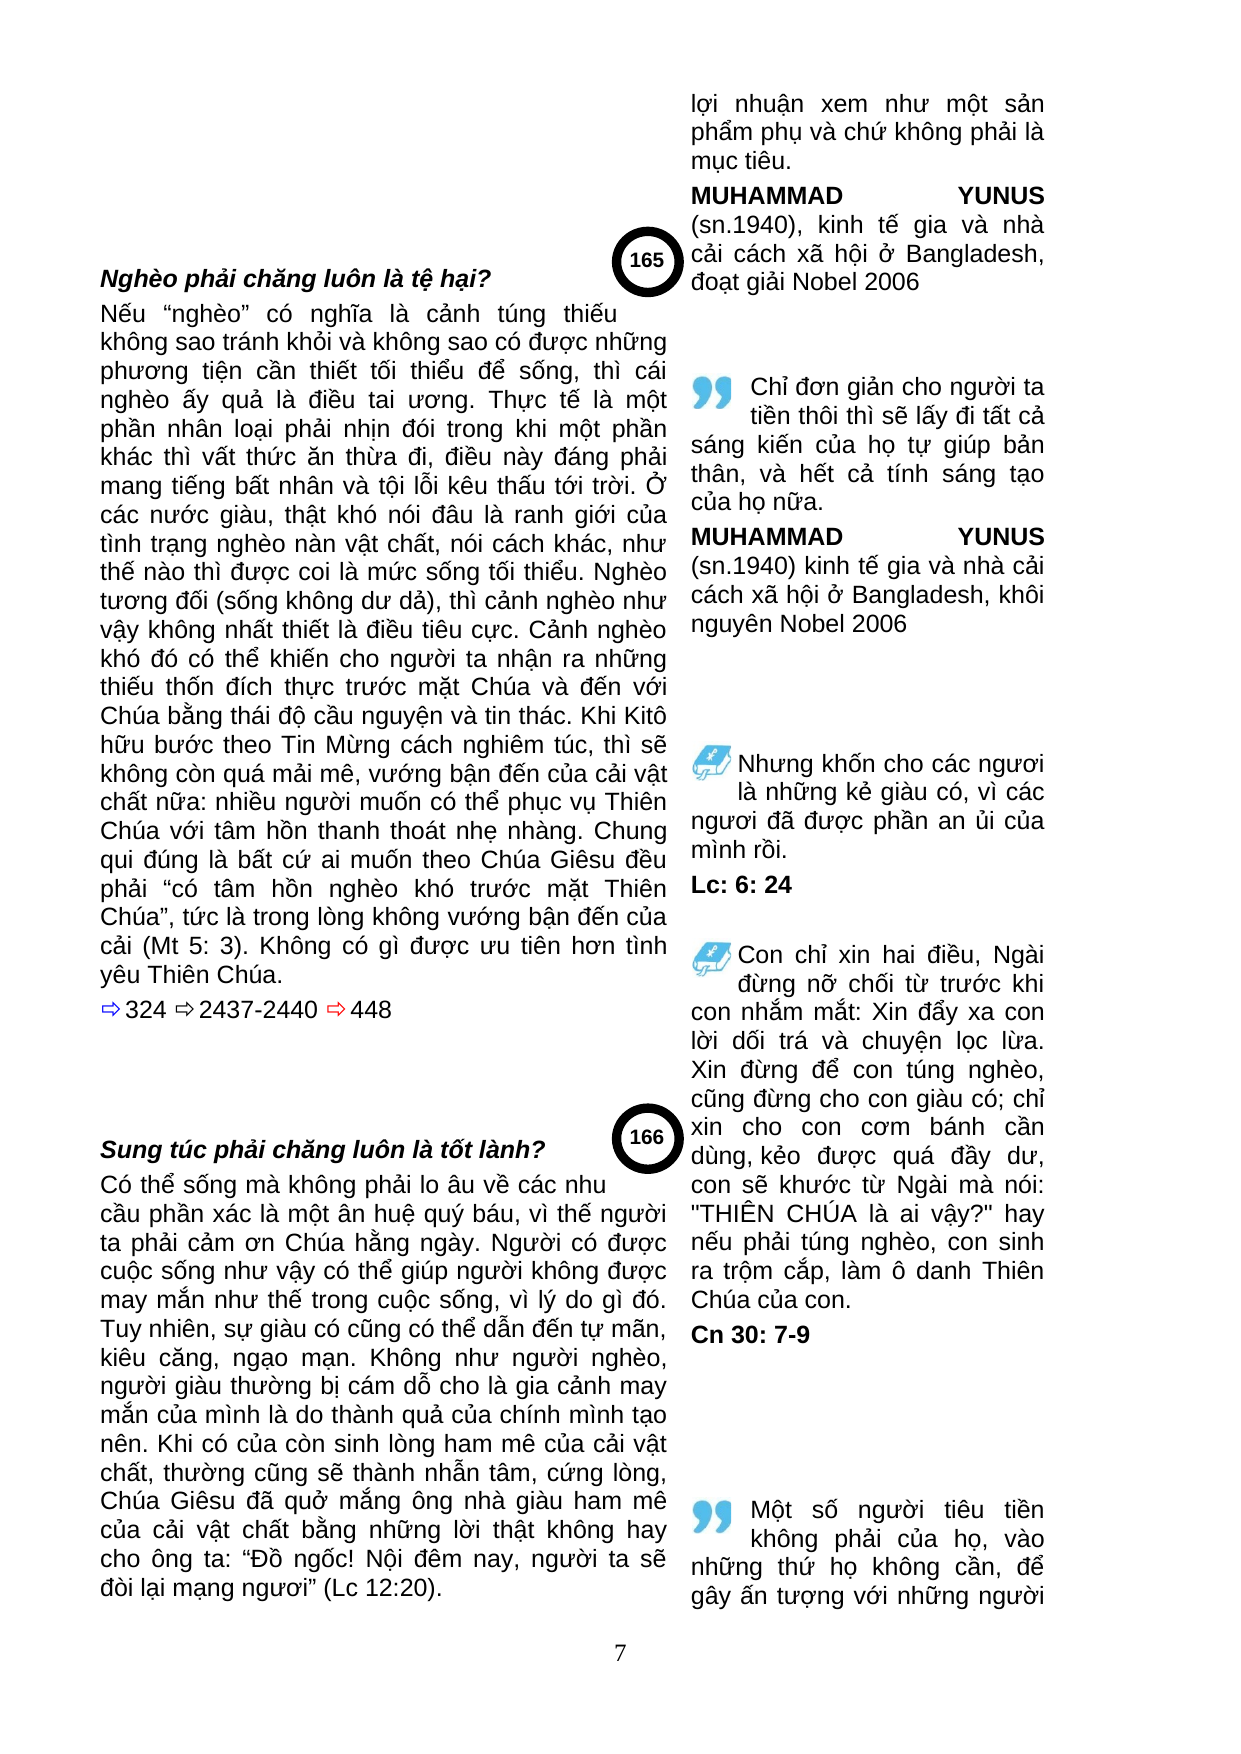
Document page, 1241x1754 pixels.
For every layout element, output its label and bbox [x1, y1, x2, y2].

picture [690, 1497, 731, 1532]
picture [690, 373, 731, 408]
table_header [89, 89, 679, 1610]
picture [690, 741, 731, 779]
table_header [679, 89, 1056, 1610]
picture [690, 938, 731, 976]
